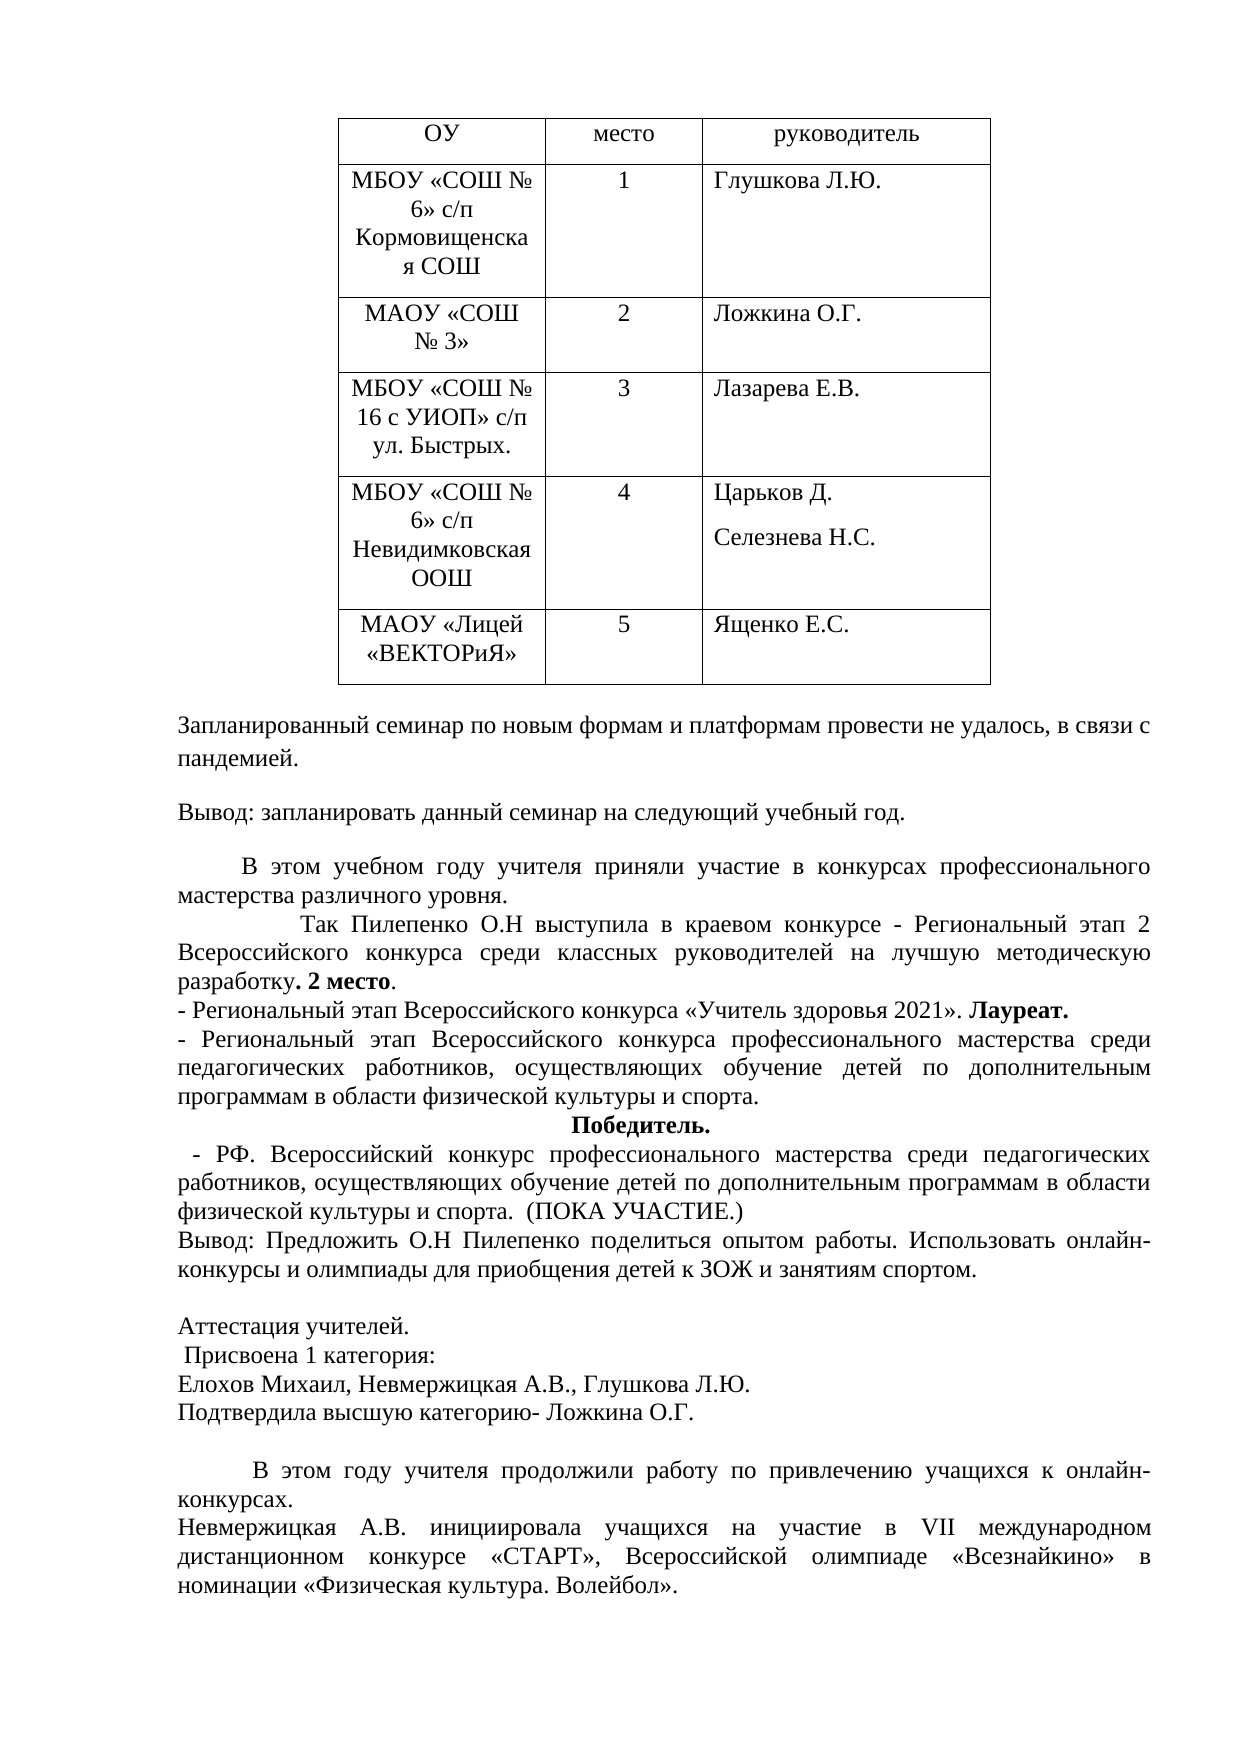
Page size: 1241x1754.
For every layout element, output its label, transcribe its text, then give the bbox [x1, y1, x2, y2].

text - Региональный этап Всероссийского конкурса профессионального мастерства среди педагогических работников, осуществляющих обучение детей по дополнительным программам в области физической культуры и спорта. [177, 1024, 1152, 1110]
table_cell МБОУ «СОШ № 16 с УИОП» с/п ул. Быстрых. [339, 373, 545, 476]
text Вывод: запланировать данный семинар на следующий учебный год. [177, 797, 1152, 826]
text Аттестация учителей. [177, 1311, 1152, 1340]
table_cell МБОУ «СОШ № 6» с/п Невидимковская ООШ [339, 477, 545, 608]
text Запланированный семинар по новым формам и платформам провести не удалось, в связи с пандемией. [177, 711, 1152, 772]
table_header ОУ [339, 119, 545, 164]
text В этом году учителя продолжили работу по привлечению учащихся к онлайн- конкурсах. [177, 1455, 1152, 1512]
text Так Пилепенко О.Н выступила в краевом конкурсе - Региональный этап 2 Всероссийского конкурса среди классных руководителей на лучшую методическую разработку. 2 место. [177, 909, 1152, 995]
table_cell Царьков Д. Селезнева Н.С. [703, 477, 990, 608]
text - РФ. Всероссийский конкурс профессионального мастерства среди педагогических работников, осуществляющих обучение детей по дополнительным программам в области физической культуры и спорта. (ПОКА УЧАСТИЕ.) [177, 1139, 1152, 1225]
table_cell 1 [546, 165, 702, 297]
table_cell Ященко Е.С. [703, 610, 990, 684]
table_cell Ложкина О.Г. [703, 298, 990, 372]
text Вывод: Предложить О.Н Пилепенко поделиться опытом работы. Использовать онлайн-конкурсы и олимпиады для приобщения детей к ЗОЖ и занятиям спортом. [177, 1225, 1152, 1282]
text - Региональный этап Всероссийского конкурса «Учитель здоровья 2021». Лауреат. [177, 995, 1152, 1024]
text Подтвердила высшую категорию- Ложкина О.Г. [177, 1397, 1152, 1426]
table_cell 4 [546, 477, 702, 608]
table_cell 5 [546, 610, 702, 684]
text Невмержицкая А.В. инициировала учащихся на участие в VII международном дистанционном конкурсе «СТАРТ», Всероссийской олимпиаде «Всезнайкино» в номинации «Физическая культура. Волейбол». [177, 1512, 1152, 1599]
table_cell Лазарева Е.В. [703, 373, 990, 476]
table_cell МБОУ «СОШ № 6» с/п Кормовищенская СОШ [339, 165, 545, 297]
text Елохов Михаил, Невмержицкая А.В., Глушкова Л.Ю. [177, 1369, 1152, 1397]
text Присвоена 1 категория: [177, 1340, 1152, 1369]
text В этом учебном году учителя приняли участие в конкурсах профессионального мастерства различного уровня. [177, 851, 1152, 909]
table_header место [546, 119, 702, 164]
table_cell МАОУ «Лицей «ВЕКТОРиЯ» [339, 610, 545, 684]
text Победитель. [177, 1110, 1152, 1139]
table_header руководитель [703, 119, 990, 164]
table_cell 3 [546, 373, 702, 476]
table_cell Глушкова Л.Ю. [703, 165, 990, 297]
table_cell 2 [546, 298, 702, 372]
table_cell МАОУ «СОШ № 3» [339, 298, 545, 372]
